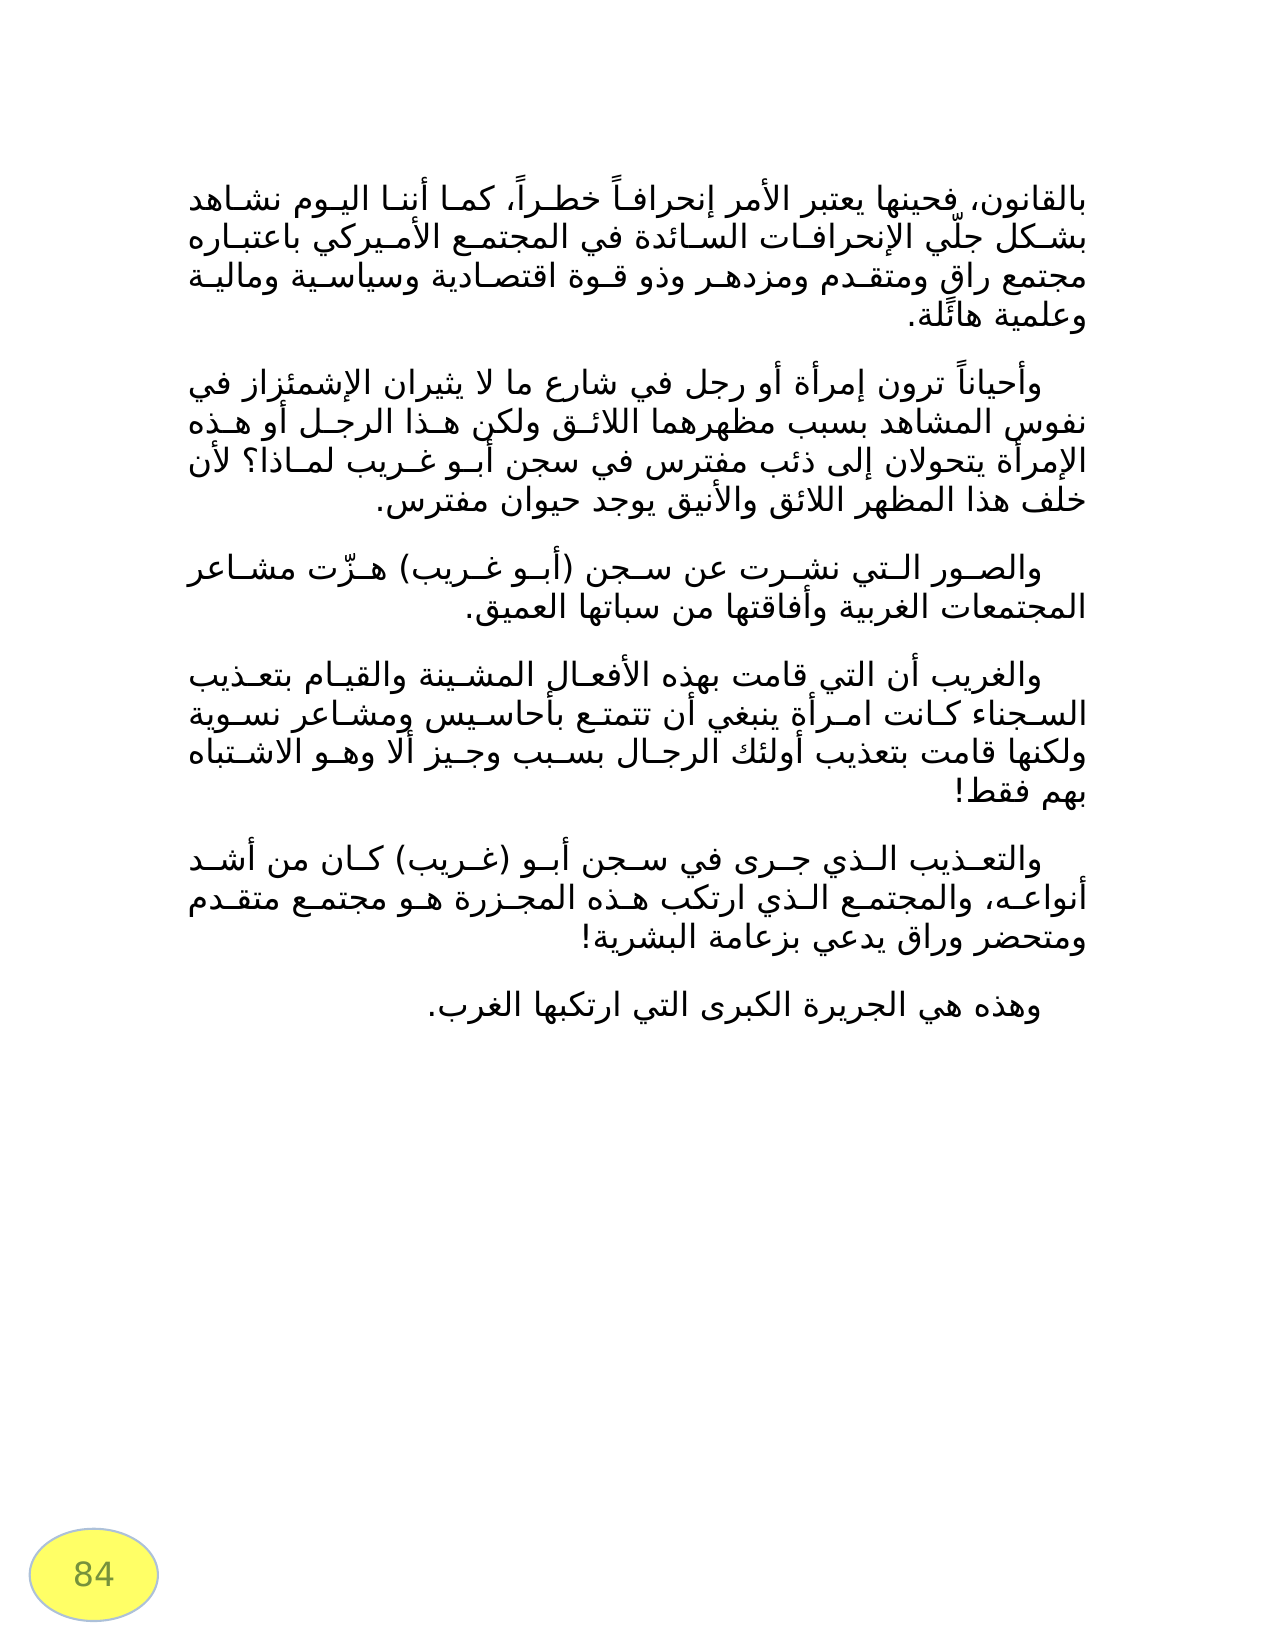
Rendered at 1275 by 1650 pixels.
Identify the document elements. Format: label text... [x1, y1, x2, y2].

text والغريب أن التي قامت بهذه الأفعال المشينة والقيام بتعذيب السجناء كانت امرأة ينبغي أن تتمتع بأحاسيس ومشاعر نسوية ولكنها قامت بتعذيب أولئك الرجال بسبب وجيز ألا وهو الاشتباه بهم فقط! [187, 655, 1087, 811]
text وهذه هي الجريرة الكبرى التي ارتكبها الغرب. [187, 986, 1087, 1024]
text والتعذيب الذي جرى في سجن أبو (غريب) كان من أشد أنواعه، والمجتمع الذي ارتكب هذه المجزرة هو مجتمع متقدم ومتحضر وراق يدعي بزعامة البشرية! [187, 840, 1087, 956]
text بالقانون، فحينها يعتبر الأمر إنحرافاً خطراً، كما أننا اليوم نشاهد بشكل جلّي الإنحرافات السائدة في المجتمع الأميركي باعتباره مجتمع راقٍ ومتقدم ومزدهر وذو قوة اقتصادية وسياسية ومالية وعلمية هائلة. [187, 179, 1087, 334]
text وأحياناً ترون إمرأة أو رجل في شارع ما لا يثيران الإشمئزاز في نفوس المشاهد بسبب مظهرهما اللائق ولكن هذا الرجل أو هذه الإمرأة يتحولان إلى ذئب مفترس في سجن أبو غريب لماذا؟ لأن خلف هذا المظهر اللائق والأنيق يوجد حيوان مفترس. [187, 364, 1087, 519]
text والصور التي نشرت عن سجن (أبو غريب) هزّت مشاعر المجتمعات الغربية وأفاقتها من سباتها العميق. [187, 548, 1087, 626]
